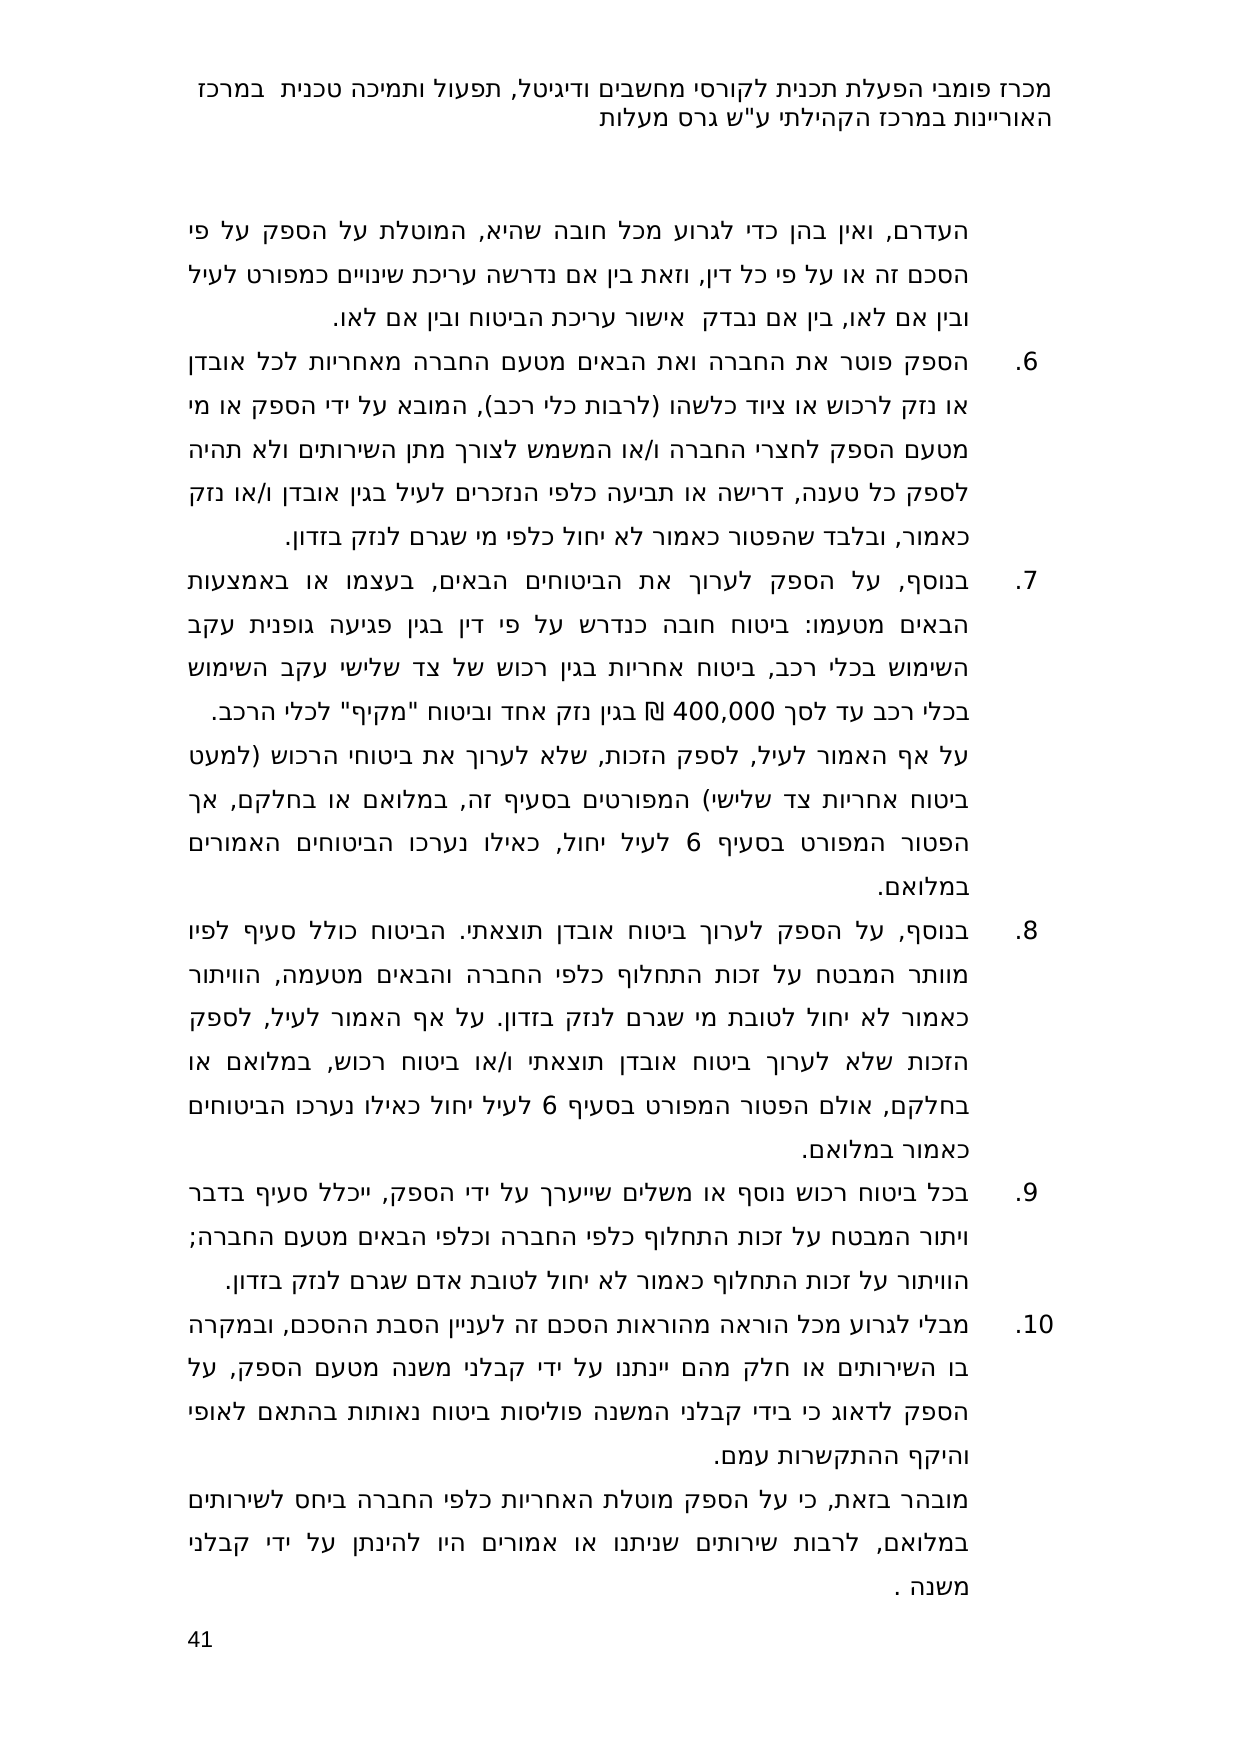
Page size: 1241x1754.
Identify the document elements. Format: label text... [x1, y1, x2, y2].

text על אף האמור לעיל, לספק הזכות, שלא לערוך את ביטוחי הרכוש (למעט ביטוח אחריות צד שלישי) המפורטים בסעיף זה, במלואם או בחלקם, אך הפטור המפורט בסעיף 6 לעיל יחול, כאילו נערכו הביטוחים האמורים במלואם. [187, 741, 970, 902]
list בכל ביטוח רכוש נוסף או משלים שייערך על ידי הספק, ייכלל סעיף בדבר ויתור המבטח על זכות התחלוף כלפי החברה וכלפי הבאים מטעם החברה; הוויתור על זכות התחלוף כאמור לא יחול לטובת אדם שגרם לנזק בזדון. [187, 1179, 1014, 1295]
list בנוסף, על הספק לערוך את הביטוחים הבאים, בעצמו או באמצעות הבאים מטעמו: ביטוח חובה כנדרש על פי דין בגין פגיעה גופנית עקב השימוש בכלי רכב, ביטוח אחריות בגין רכוש של צד שלישי עקב השימוש בכלי רכב עד לסך 400,000 ₪ בגין נזק אחד וביטוח "מקיף" לכלי הרכב. [187, 566, 1014, 727]
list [187, 216, 1014, 333]
list מבלי לגרוע מכל הוראה מהוראות הסכם זה לעניין הסבת ההסכם, ובמקרה בו השירותים או חלק מהם יינתנו על ידי קבלני משנה מטעם הספק, על הספק לדאוג כי בידי קבלני המשנה פוליסות ביטוח נאותות בהתאם לאופי והיקף ההתקשרות עמם. [187, 1310, 1014, 1470]
list הספק פוטר את החברה ואת הבאים מטעם החברה מאחריות לכל אובדן או נזק לרכוש או ציוד כלשהו (לרבות כלי רכב), המובא על ידי הספק או מי מטעם הספק לחצרי החברה ו/או המשמש לצורך מתן השירותים ולא תהיה לספק כל טענה, דרישה או תביעה כלפי הנזכרים לעיל בגין אובדן ו/או נזק כאמור, ובלבד שהפטור כאמור לא יחול כלפי מי שגרם לנזק בזדון. [187, 347, 1014, 552]
text מובהר בזאת, כי על הספק מוטלת האחריות כלפי החברה ביחס לשירותים במלואם, לרבות שירותים שניתנו או אמורים היו להינתן על ידי קבלני משנה . [187, 1485, 970, 1602]
list בנוסף, על הספק לערוך ביטוח אובדן תוצאתי. הביטוח כולל סעיף לפיו מוותר המבטח על זכות התחלוף כלפי החברה והבאים מטעמה, הוויתור כאמור לא יחול לטובת מי שגרם לנזק בזדון. על אף האמור לעיל, לספק הזכות שלא לערוך ביטוח אובדן תוצאתי ו/או ביטוח רכוש, במלואם או בחלקם, אולם הפטור המפורט בסעיף 6 לעיל יחול כאילו נערכו הביטוחים כאמור במלואם. [187, 916, 1014, 1164]
